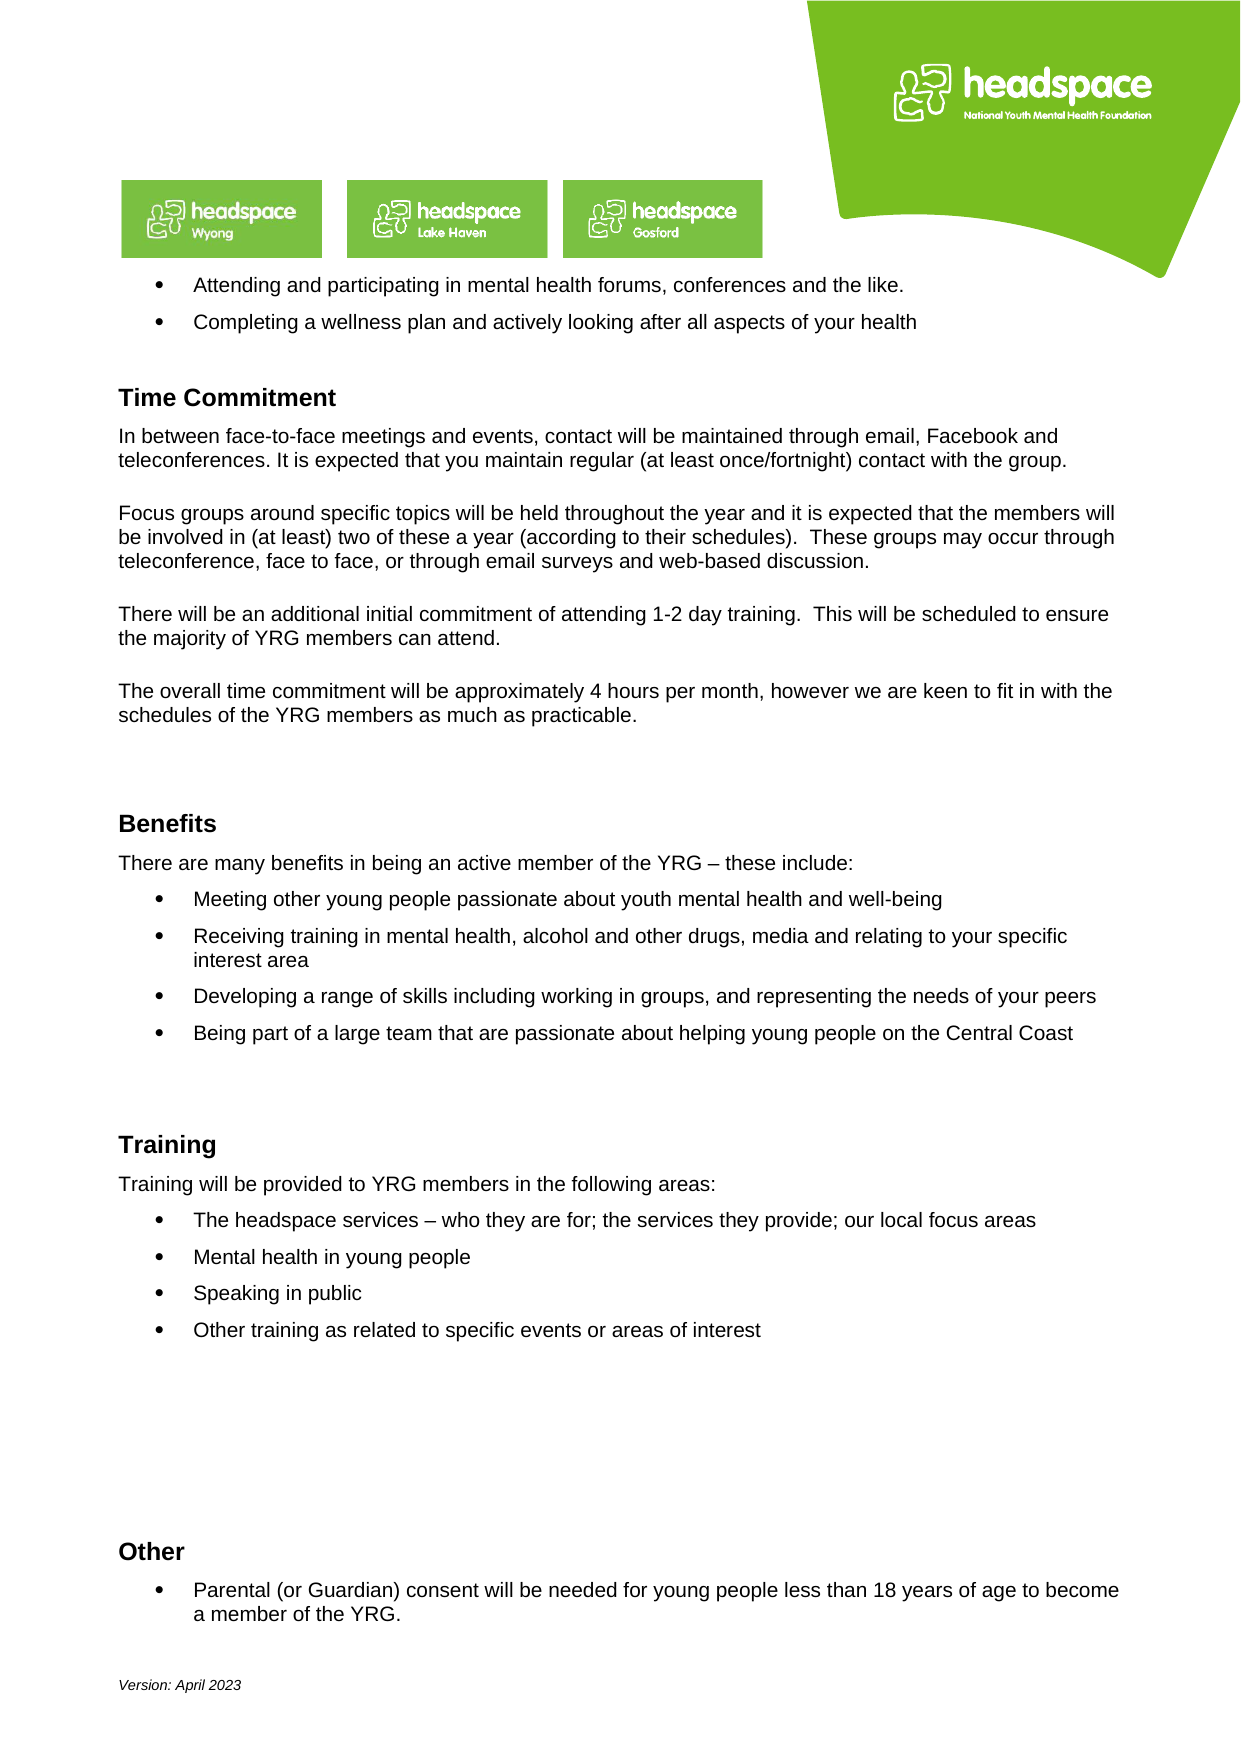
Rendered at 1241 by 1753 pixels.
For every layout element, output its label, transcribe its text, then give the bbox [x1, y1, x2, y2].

text In between face-to-face meetings and events, contact will be maintained through email, Facebook and teleconferences. It is expected that you maintain regular (at least once/fortnight) contact with the group. [118, 424, 1122, 472]
picture [118, 177, 764, 261]
text Training [118, 1130, 1122, 1159]
text Focus groups around specific topics will be held throughout the year and it is expected that the members will be involved in (at least) two of these a year (according to their schedules). These groups may occur through teleconference, face to face, or through email surveys and web-based discussion. [118, 501, 1122, 573]
text Training will be provided to YRG members in the following areas: [118, 1172, 1122, 1196]
text The overall time commitment will be approximately 4 hours per month, however we are keen to fit in with the schedules of the YRG members as much as practicable. [118, 679, 1122, 727]
list Developing a range of skills including working in groups, and representing the needs of your peers [156, 984, 1122, 1008]
text Benefits [118, 809, 1122, 838]
text Time Commitment [118, 383, 1122, 412]
list Other training as related to specific events or areas of interest [156, 1318, 1122, 1342]
list The headspace services – who they are for; the services they provide; our local focus areas [156, 1208, 1122, 1232]
list Completing a wellness plan and actively looking after all aspects of your health [156, 310, 1122, 334]
list Speaking in public [156, 1281, 1122, 1305]
list Receiving training in mental health, alcohol and other drugs, media and relating to your specific interest area [156, 924, 1122, 972]
list Mental health in young people [156, 1244, 1122, 1269]
list Attending and participating in mental health forums, conferences and the like. [156, 273, 1122, 297]
text Other [118, 1537, 1122, 1565]
text There will be an additional initial commitment of attending 1-2 day training. This will be scheduled to ensure the majority of YRG members can attend. [118, 602, 1122, 650]
text There are many benefits in being an active member of the YRG – these include: [118, 851, 1122, 875]
list Meeting other young people passionate about youth mental health and well-being [156, 887, 1122, 911]
list Being part of a large team that are passionate about helping young people on the Central Coast [156, 1021, 1122, 1045]
list Parental (or Guardian) consent will be needed for young people less than 18 years of age to become a member of the YRG. [156, 1578, 1122, 1626]
